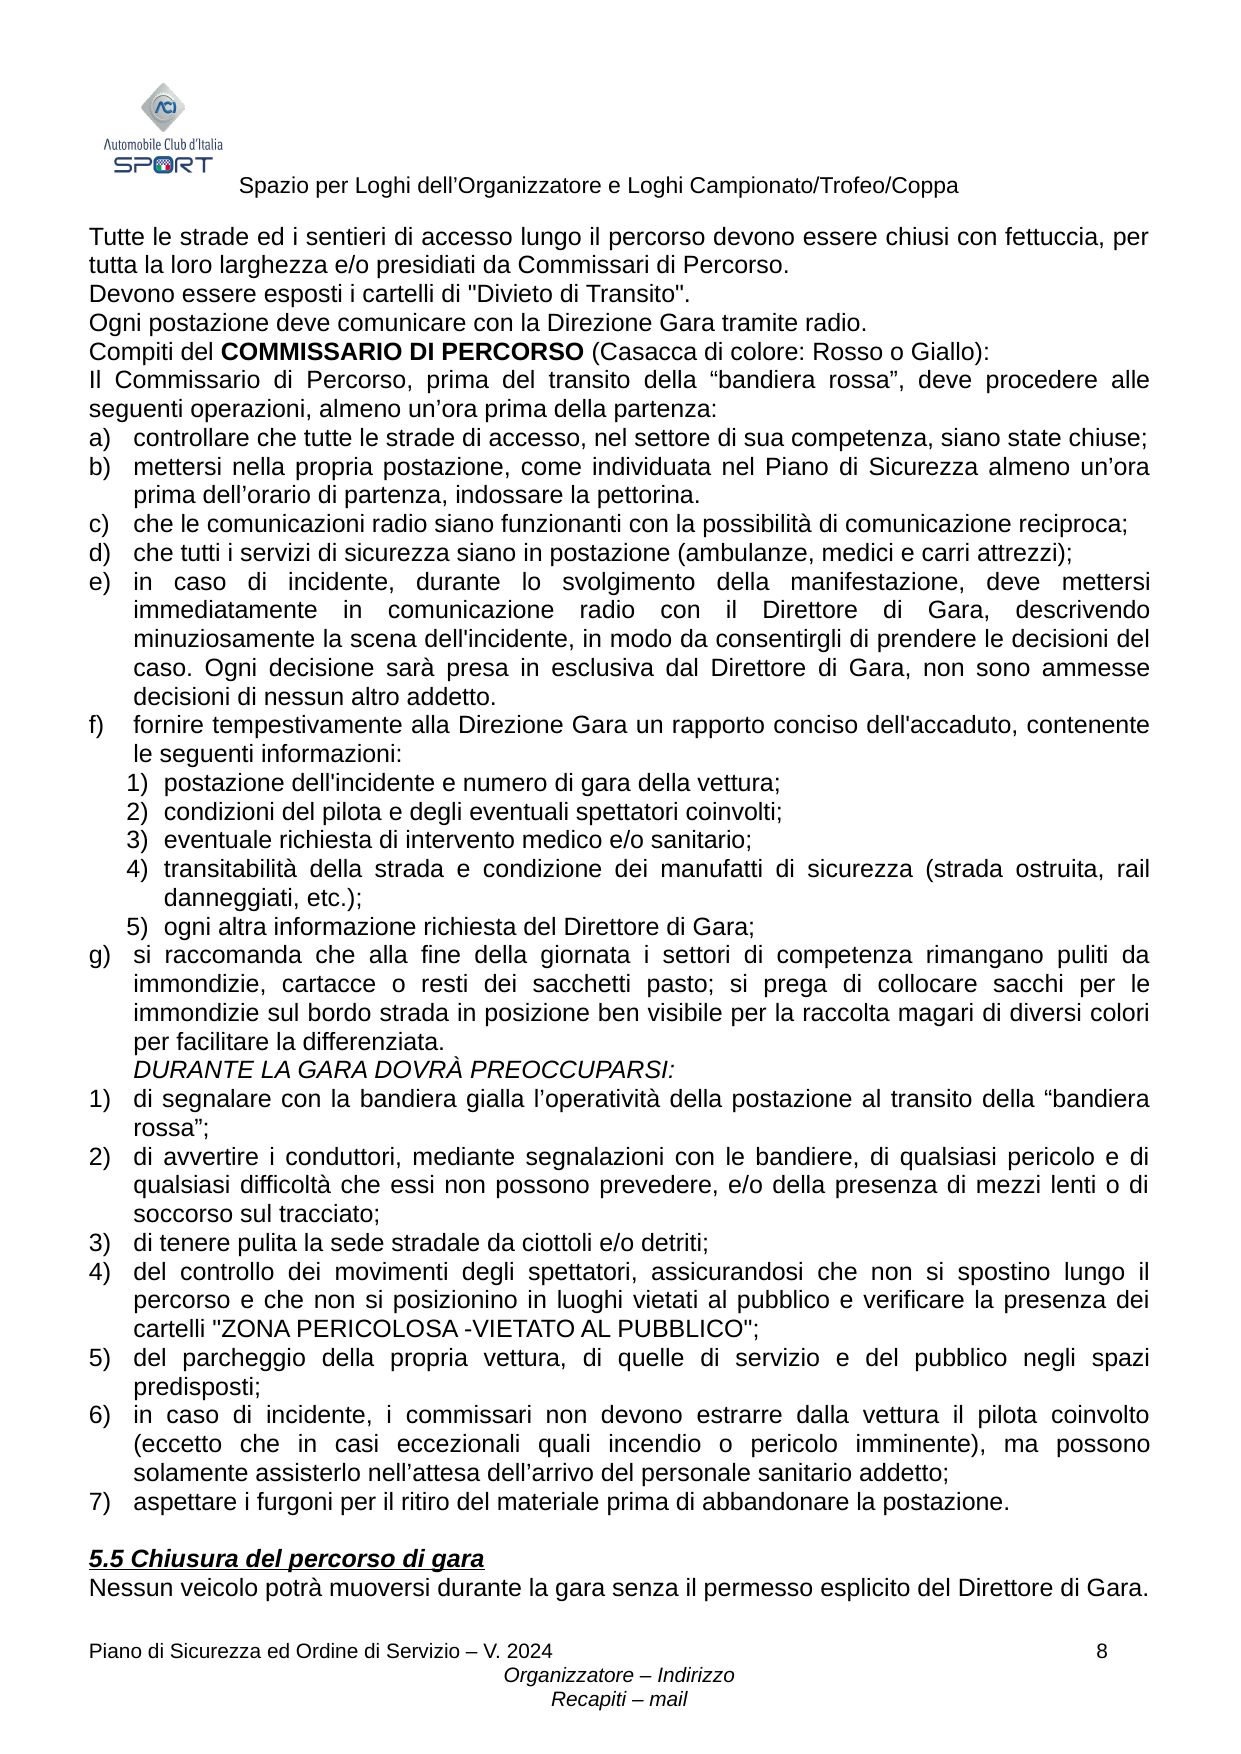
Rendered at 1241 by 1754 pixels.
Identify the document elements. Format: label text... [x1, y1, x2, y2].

text Devono essere esposti i cartelli di "Divieto di Transito". [89, 279, 1152, 308]
list di tenere pulita la sede stradale da ciottoli e/o detriti; [89, 1228, 1152, 1257]
text DURANTE LA GARA DOVRÀ PREOCCUPARSI: [133, 1055, 1152, 1084]
text Il Commissario di Percorso, prima del transito della “bandiera rossa”, deve procedere alle seguenti operazioni, almeno un’ora prima della partenza: [89, 365, 1152, 423]
list ogni altra informazione richiesta del Direttore di Gara; [126, 912, 1152, 940]
list eventuale richiesta di intervento medico e/o sanitario; [126, 825, 1152, 854]
text Compiti del COMMISSARIO DI PERCORSO (Casacca di colore: Rosso o Giallo): [89, 337, 1152, 365]
list che le comunicazioni radio siano funzionanti con la possibilità di comunicazione reciproca; [89, 509, 1152, 538]
picture [88, 73, 239, 194]
list postazione dell'incidente e numero di gara della vettura; [126, 768, 1152, 797]
list transitabilità della strada e condizione dei manufatti di sicurezza (strada ostruita, rail danneggiati, etc.); [126, 854, 1152, 912]
list controllare che tutte le strade di accesso, nel settore di sua competenza, siano state chiuse; [89, 423, 1152, 452]
list in caso di incidente, durante lo svolgimento della manifestazione, deve mettersi immediatamente in comunicazione radio con il Direttore di Gara, descrivendo minuziosamente la scena dell'incidente, in modo da consentirgli di prendere le decisioni del caso. Ogni decisione sarà presa in esclusiva dal Direttore di Gara, non sono ammesse decisioni di nessun altro addetto. [89, 567, 1152, 710]
list si raccomanda che alla fine della giornata i settori di competenza rimangano puliti da immondizie, cartacce o resti dei sacchetti pasto; si prega di collocare sacchi per le immondizie sul bordo strada in posizione ben visibile per la raccolta magari di diversi colori per facilitare la differenziata. [89, 940, 1152, 1055]
list fornire tempestivamente alla Direzione Gara un rapporto conciso dell'accaduto, contenente le seguenti informazioni: [89, 710, 1152, 768]
text 5.5 Chiusura del percorso di gara [89, 1544, 1152, 1573]
text Tutte le strade ed i sentieri di accesso lungo il percorso devono essere chiusi con fettuccia, per tutta la loro larghezza e/o presidiati da Commissari di Percorso. [89, 222, 1152, 279]
list aspettare i furgoni per il ritiro del materiale prima di abbandonare la postazione. [89, 1487, 1152, 1515]
list in caso di incidente, i commissari non devono estrarre dalla vettura il pilota coinvolto (eccetto che in casi eccezionali quali incendio o pericolo imminente), ma possono solamente assisterlo nell’attesa dell’arrivo del personale sanitario addetto; [89, 1400, 1152, 1487]
list mettersi nella propria postazione, come individuata nel Piano di Sicurezza almeno un’ora prima dell’orario di partenza, indossare la pettorina. [89, 452, 1152, 509]
list di segnalare con la bandiera gialla l’operatività della postazione al transito della “bandiera rossa”; [89, 1084, 1152, 1142]
list condizioni del pilota e degli eventuali spettatori coinvolti; [126, 797, 1152, 825]
list del controllo dei movimenti degli spettatori, assicurandosi che non si spostino lungo il percorso e che non si posizionino in luoghi vietati al pubblico e verificare la presenza dei cartelli "ZONA PERICOLOSA -VIETATO AL PUBBLICO"; [89, 1257, 1152, 1343]
text Nessun veicolo potrà muoversi durante la gara senza il permesso esplicito del Direttore di Gara. [89, 1573, 1152, 1602]
list di avvertire i conduttori, mediante segnalazioni con le bandiere, di qualsiasi pericolo e di qualsiasi difficoltà che essi non possono prevedere, e/o della presenza di mezzi lenti o di soccorso sul tracciato; [89, 1142, 1152, 1228]
text Ogni postazione deve comunicare con la Direzione Gara tramite radio. [89, 308, 1152, 337]
list del parcheggio della propria vettura, di quelle di servizio e del pubblico negli spazi predisposti; [89, 1343, 1152, 1400]
list che tutti i servizi di sicurezza siano in postazione (ambulanze, medici e carri attrezzi); [89, 538, 1152, 567]
